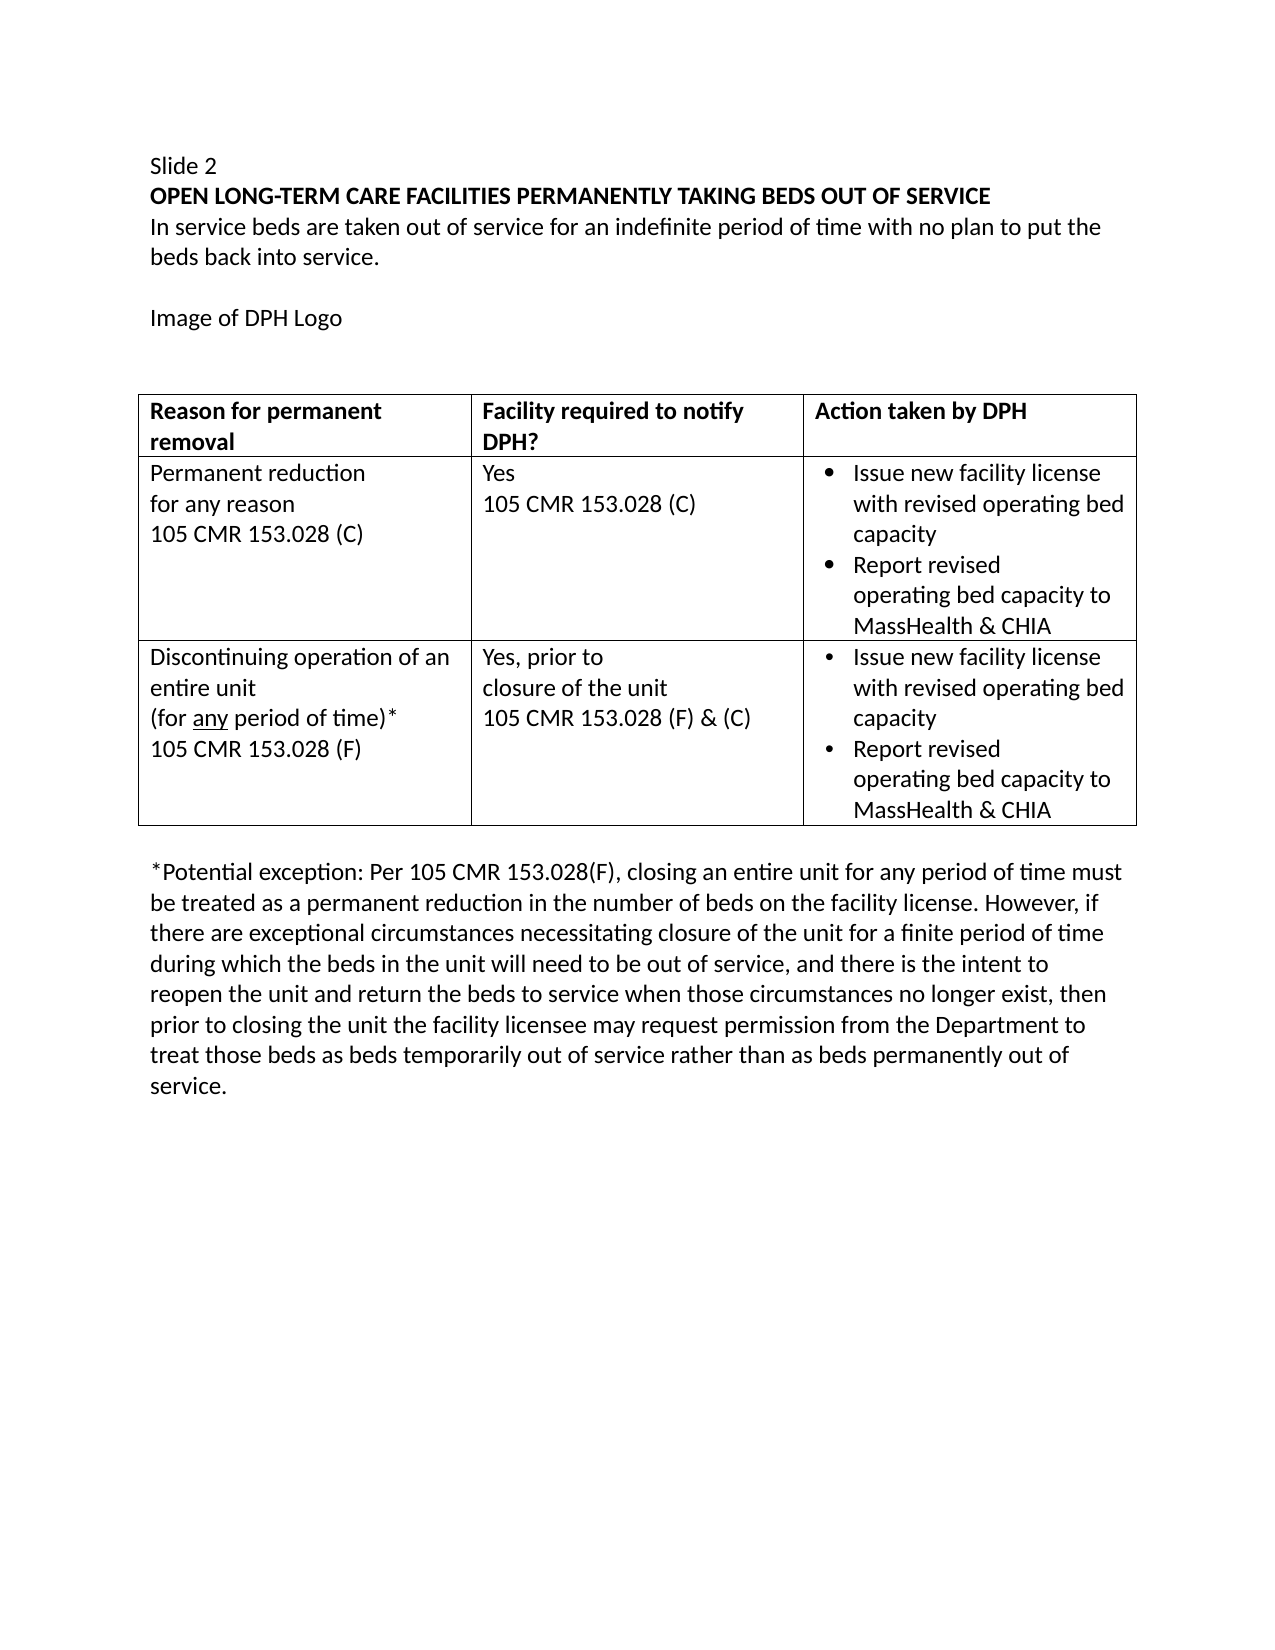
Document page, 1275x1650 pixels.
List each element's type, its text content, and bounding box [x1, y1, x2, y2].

table_cell Yes 105 CMR 153.028 (C) [472, 457, 803, 640]
table_header Reason for permanent removal [139, 395, 471, 456]
table_header Facility required to notify DPH? [472, 395, 803, 456]
text OPEN LONG-TERM CARE FACILITIES PERMANENTLY TAKING BEDS OUT OF SERVICE In service beds are taken out of service for an indefinite period of time with no plan to put the beds back into service. [150, 181, 1125, 272]
table_cell Permanent reduction for any reason 105 CMR 153.028 (C) [139, 457, 471, 640]
table_cell Issue new facility license with revised operating bed capacity Report revised operating bed capacity to MassHealth & CHIA [804, 641, 1136, 824]
text Slide 2 [150, 150, 1125, 181]
text Image of DPH Logo [150, 303, 1125, 333]
table_cell Discontinuing operation of an entire unit (for any period of time)* 105 CMR 153.028 (F) [139, 641, 471, 824]
table_cell Issue new facility license with revised operating bed capacity Report revised operating bed capacity to MassHealth & CHIA [804, 457, 1136, 640]
table_header Action taken by DPH [804, 395, 1136, 456]
text *Potential exception: Per 105 CMR 153.028(F), closing an entire unit for any period of time must be treated as a permanent reduction in the number of beds on the facility license. However, if there are exceptional circumstances necessitating closure of the unit for a finite period of time during which the beds in the unit will need to be out of service, and there is the intent to reopen the unit and return the beds to service when those circumstances no longer exist, then prior to closing the unit the facility licensee may request permission from the Department to treat those beds as beds temporarily out of service rather than as beds permanently out of service. [150, 856, 1125, 1100]
table_cell Yes, prior to closure of the unit 105 CMR 153.028 (F) & (C) [472, 641, 803, 824]
